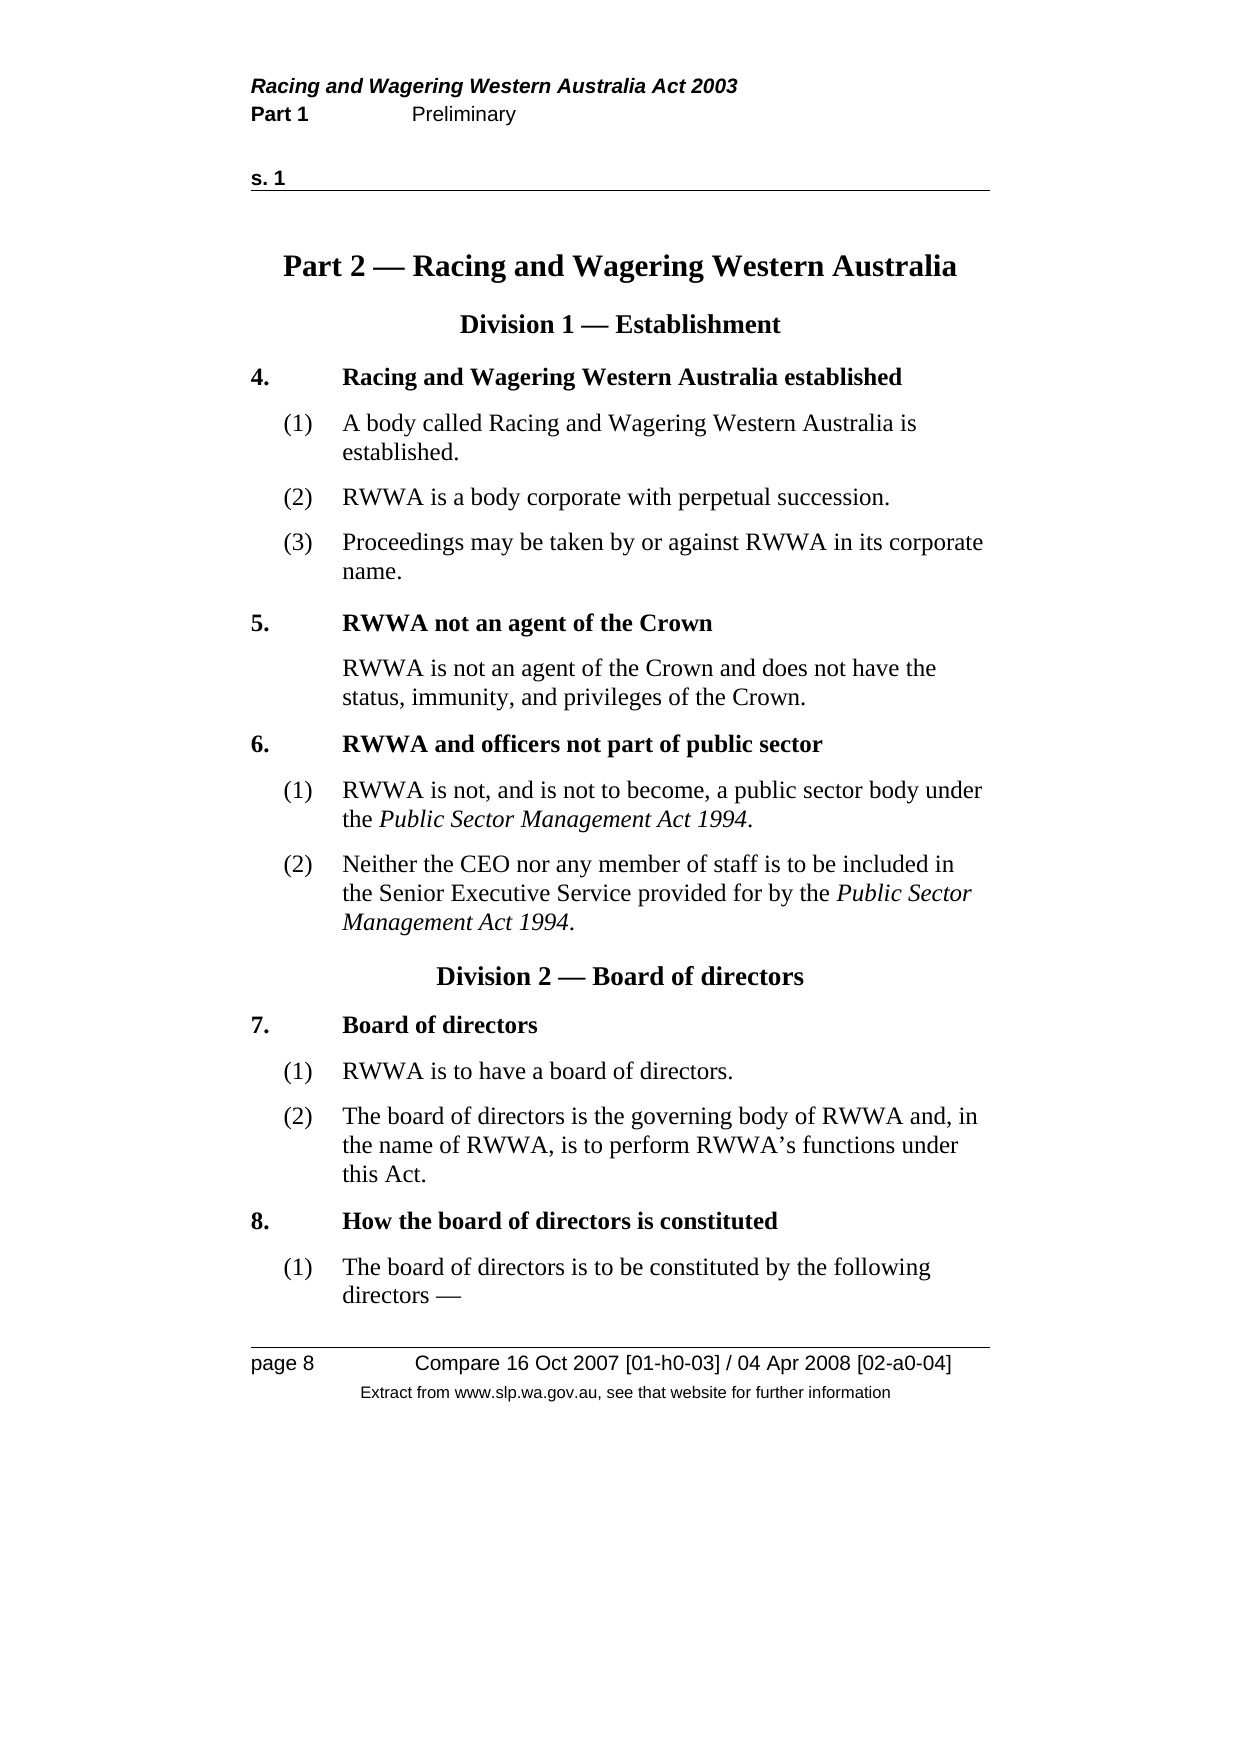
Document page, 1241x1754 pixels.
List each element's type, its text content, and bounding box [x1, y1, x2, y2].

subtitle 5. RWWA not an agent of the Crown [251, 608, 990, 637]
subtitle 4. Racing and Wagering Western Australia established [251, 362, 990, 391]
text RWWA is not an agent of the Crown and does not have the status, immunity, and privileges of the Crown. [251, 653, 990, 711]
text (2) RWWA is a body corporate with perpetual succession. [251, 482, 990, 511]
subtitle Division 1 — Establishment [251, 308, 990, 339]
subtitle 7. Board of directors [251, 1010, 990, 1039]
text (2) Neither the CEO nor any member of staff is to be included in the Senior Executive Service provided for by the Public Sector Management Act 1994. [251, 849, 990, 935]
text (1) The board of directors is to be constituted by the following directors — [251, 1252, 990, 1309]
text (1) RWWA is to have a board of directors. [251, 1056, 990, 1084]
text (3) Proceedings may be taken by or against RWWA in its corporate name. [251, 527, 990, 585]
subtitle Division 2 — Board of directors [251, 960, 990, 992]
subtitle 6. RWWA and officers not part of public sector [251, 729, 990, 758]
text (1) A body called Racing and Wagering Western Australia is established. [251, 408, 990, 465]
text (2) The board of directors is the governing body of RWWA and, in the name of RWWA, is to perform RWWA’s functions under this Act. [251, 1101, 990, 1187]
subtitle Part 2 — Racing and Wagering Western Australia [251, 247, 990, 283]
text (1) RWWA is not, and is not to become, a public sector body under the Public Sector Management Act 1994. [251, 775, 990, 832]
subtitle 8. How the board of directors is constituted [251, 1206, 990, 1235]
